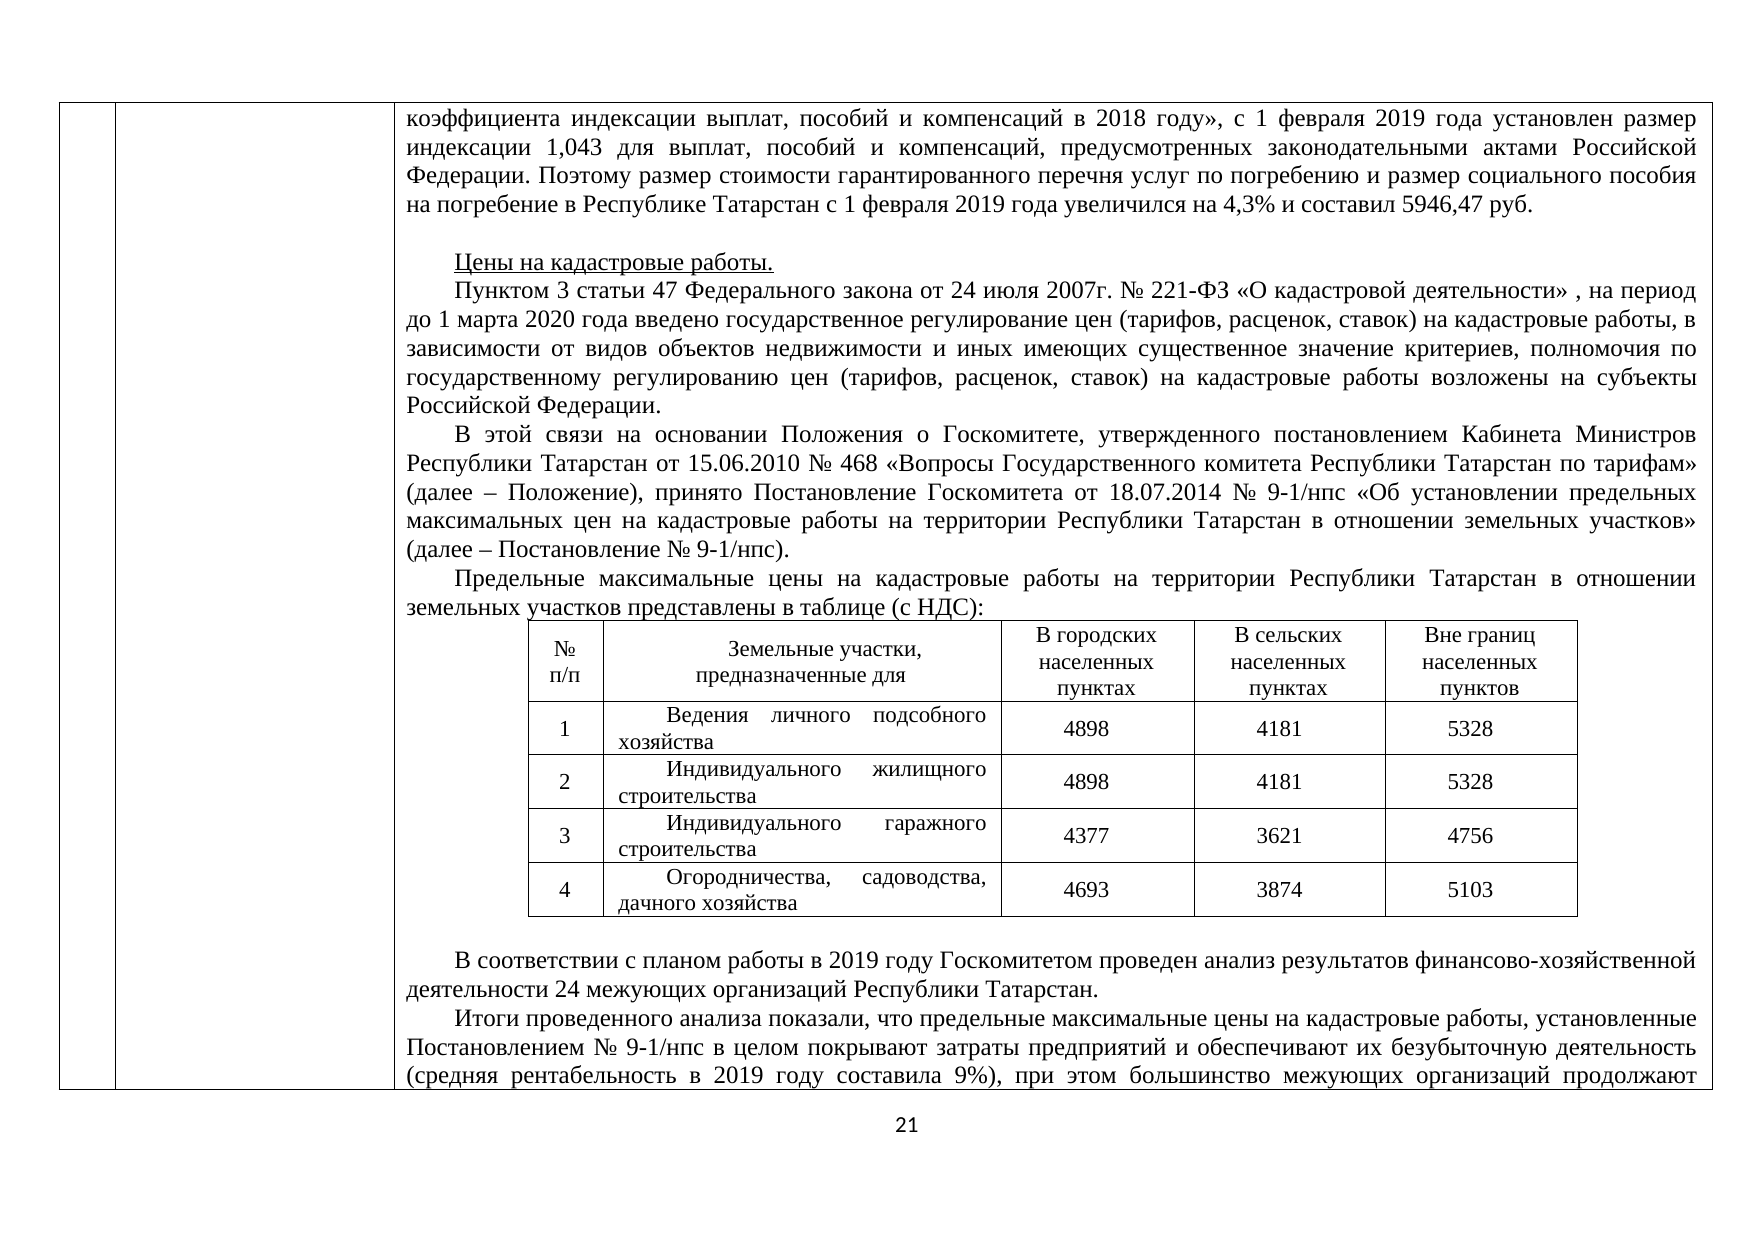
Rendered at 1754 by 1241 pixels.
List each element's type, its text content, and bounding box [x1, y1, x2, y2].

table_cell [116, 103, 394, 1089]
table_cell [395, 103, 1712, 1089]
table_cell 1 [60, 103, 115, 1089]
